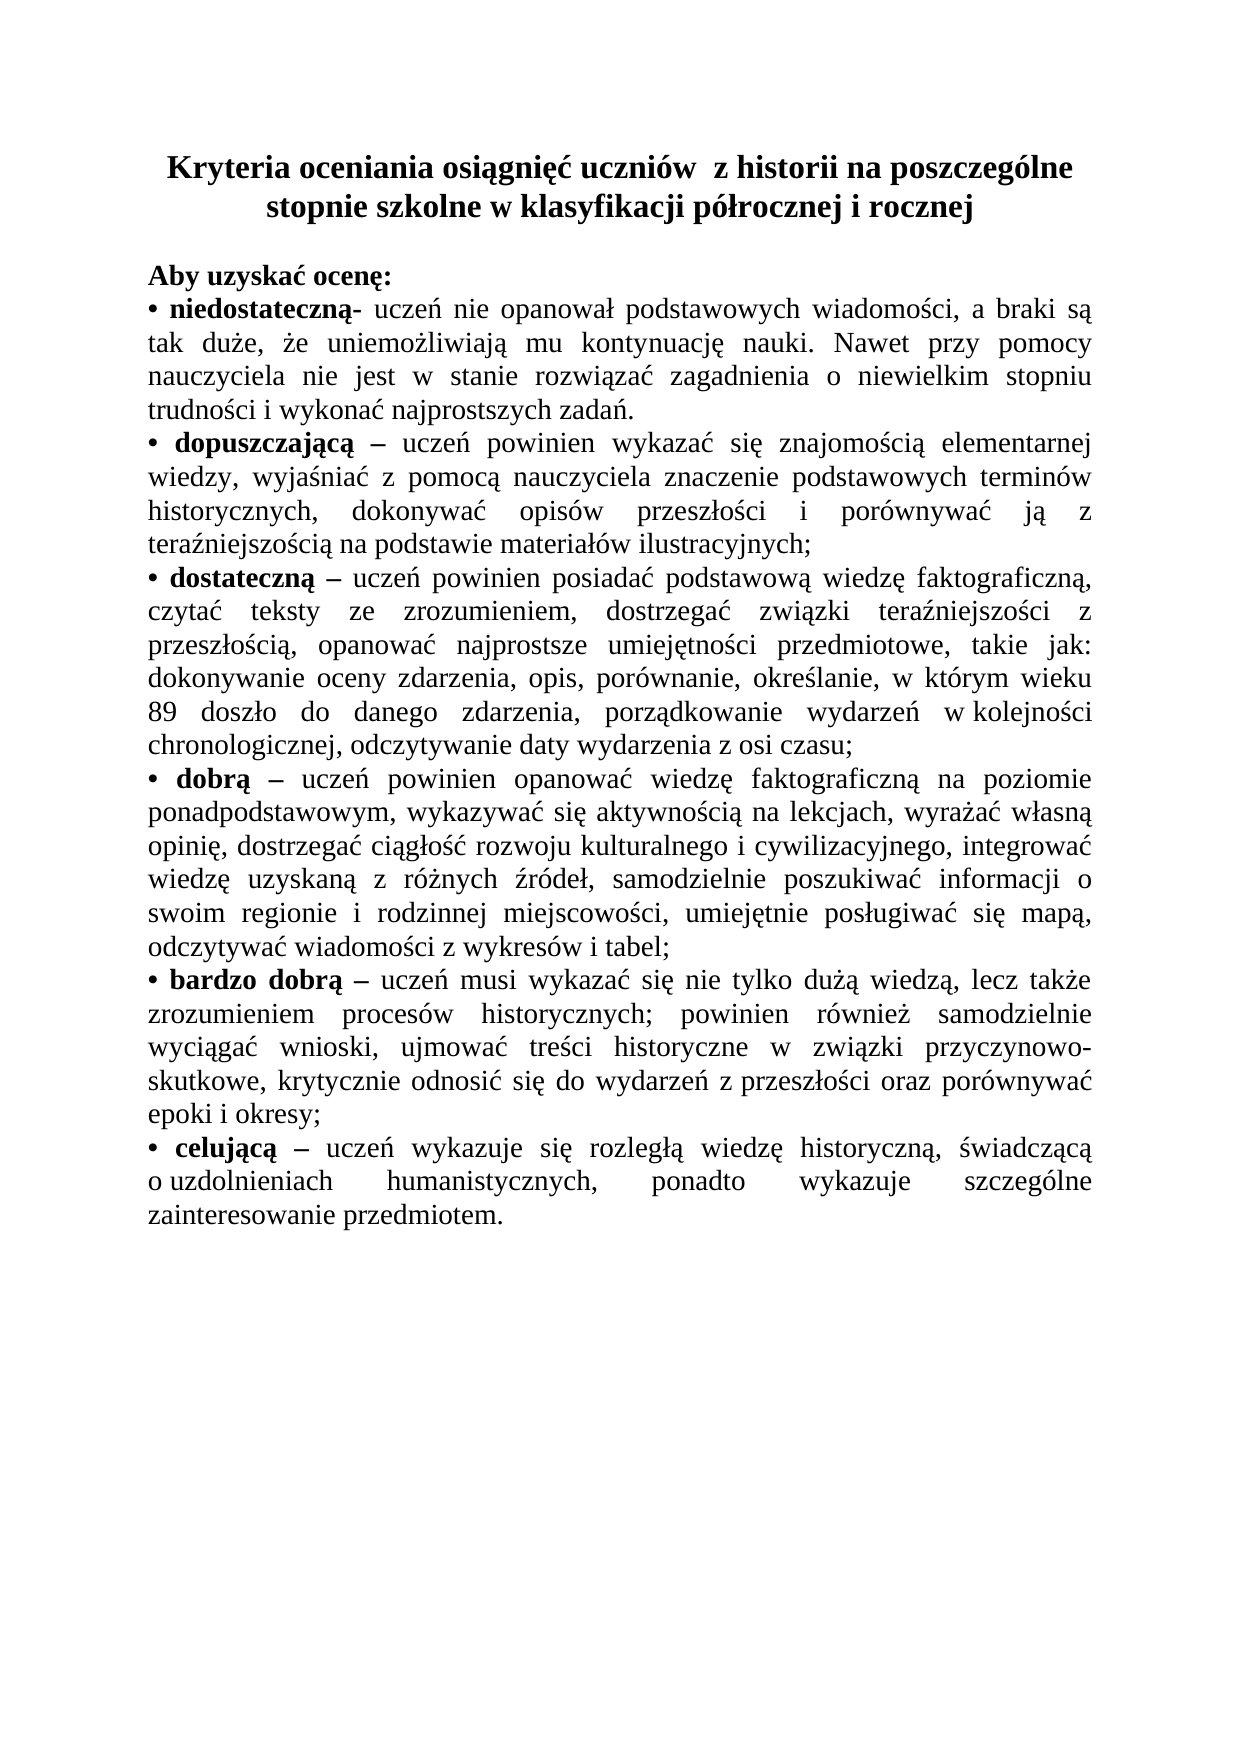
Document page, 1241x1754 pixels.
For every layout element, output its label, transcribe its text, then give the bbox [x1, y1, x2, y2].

text • bardzo dobrą – uczeń musi wykazać się nie tylko dużą wiedzą, lecz także zrozumieniem procesów historycznych; powinien również samodzielnie wyciągać wnioski, ujmować treści historyczne w związki przyczynowo-skutkowe, krytycznie odnosić się do wydarzeń z przeszłości oraz porównywać epoki i okresy; [148, 962, 1093, 1130]
text • celującą – uczeń wykazuje się rozległą wiedzę historyczną, świadczącą o uzdolnieniach humanistycznych, ponadto wykazuje szczególne zainteresowanie przedmiotem. [148, 1130, 1093, 1231]
text • dopuszczającą – uczeń powinien wykazać się znajomością elementarnej wiedzy, wyjaśniać z pomocą nauczyciela znaczenie podstawowych terminów historycznych, dokonywać opisów przeszłości i porównywać ją z teraźniejszością na podstawie materiałów ilustracyjnych; [148, 426, 1093, 560]
text Kryteria oceniania osiągnięć uczniów z historii na poszczególne stopnie szkolne w klasyfikacji półrocznej i rocznej [148, 148, 1093, 224]
text Aby uzyskać ocenę: [148, 258, 1093, 291]
text • niedostateczną- uczeń nie opanował podstawowych wiadomości, a braki są tak duże, że uniemożliwiają mu kontynuację nauki. Nawet przy pomocy nauczyciela nie jest w stanie rozwiązać zagadnienia o niewielkim stopniu trudności i wykonać najprostszych zadań. [148, 291, 1093, 426]
text • dostateczną – uczeń powinien posiadać podstawową wiedzę faktograficzną, czytać teksty ze zrozumieniem, dostrzegać związki teraźniejszości z przeszłością, opanować najprostsze umiejętności przedmiotowe, takie jak: dokonywanie oceny zdarzenia, opis, porównanie, określanie, w którym wieku 89 doszło do danego zdarzenia, porządkowanie wydarzeń w kolejności chronologicznej, odczytywanie daty wydarzenia z osi czasu; [148, 560, 1093, 761]
text • dobrą – uczeń powinien opanować wiedzę faktograficzną na poziomie ponadpodstawowym, wykazywać się aktywnością na lekcjach, wyrażać własną opinię, dostrzegać ciągłość rozwoju kulturalnego i cywilizacyjnego, integrować wiedzę uzyskaną z różnych źródeł, samodzielnie poszukiwać informacji o swoim regionie i rodzinnej miejscowości, umiejętnie posługiwać się mapą, odczytywać wiadomości z wykresów i tabel; [148, 761, 1093, 962]
